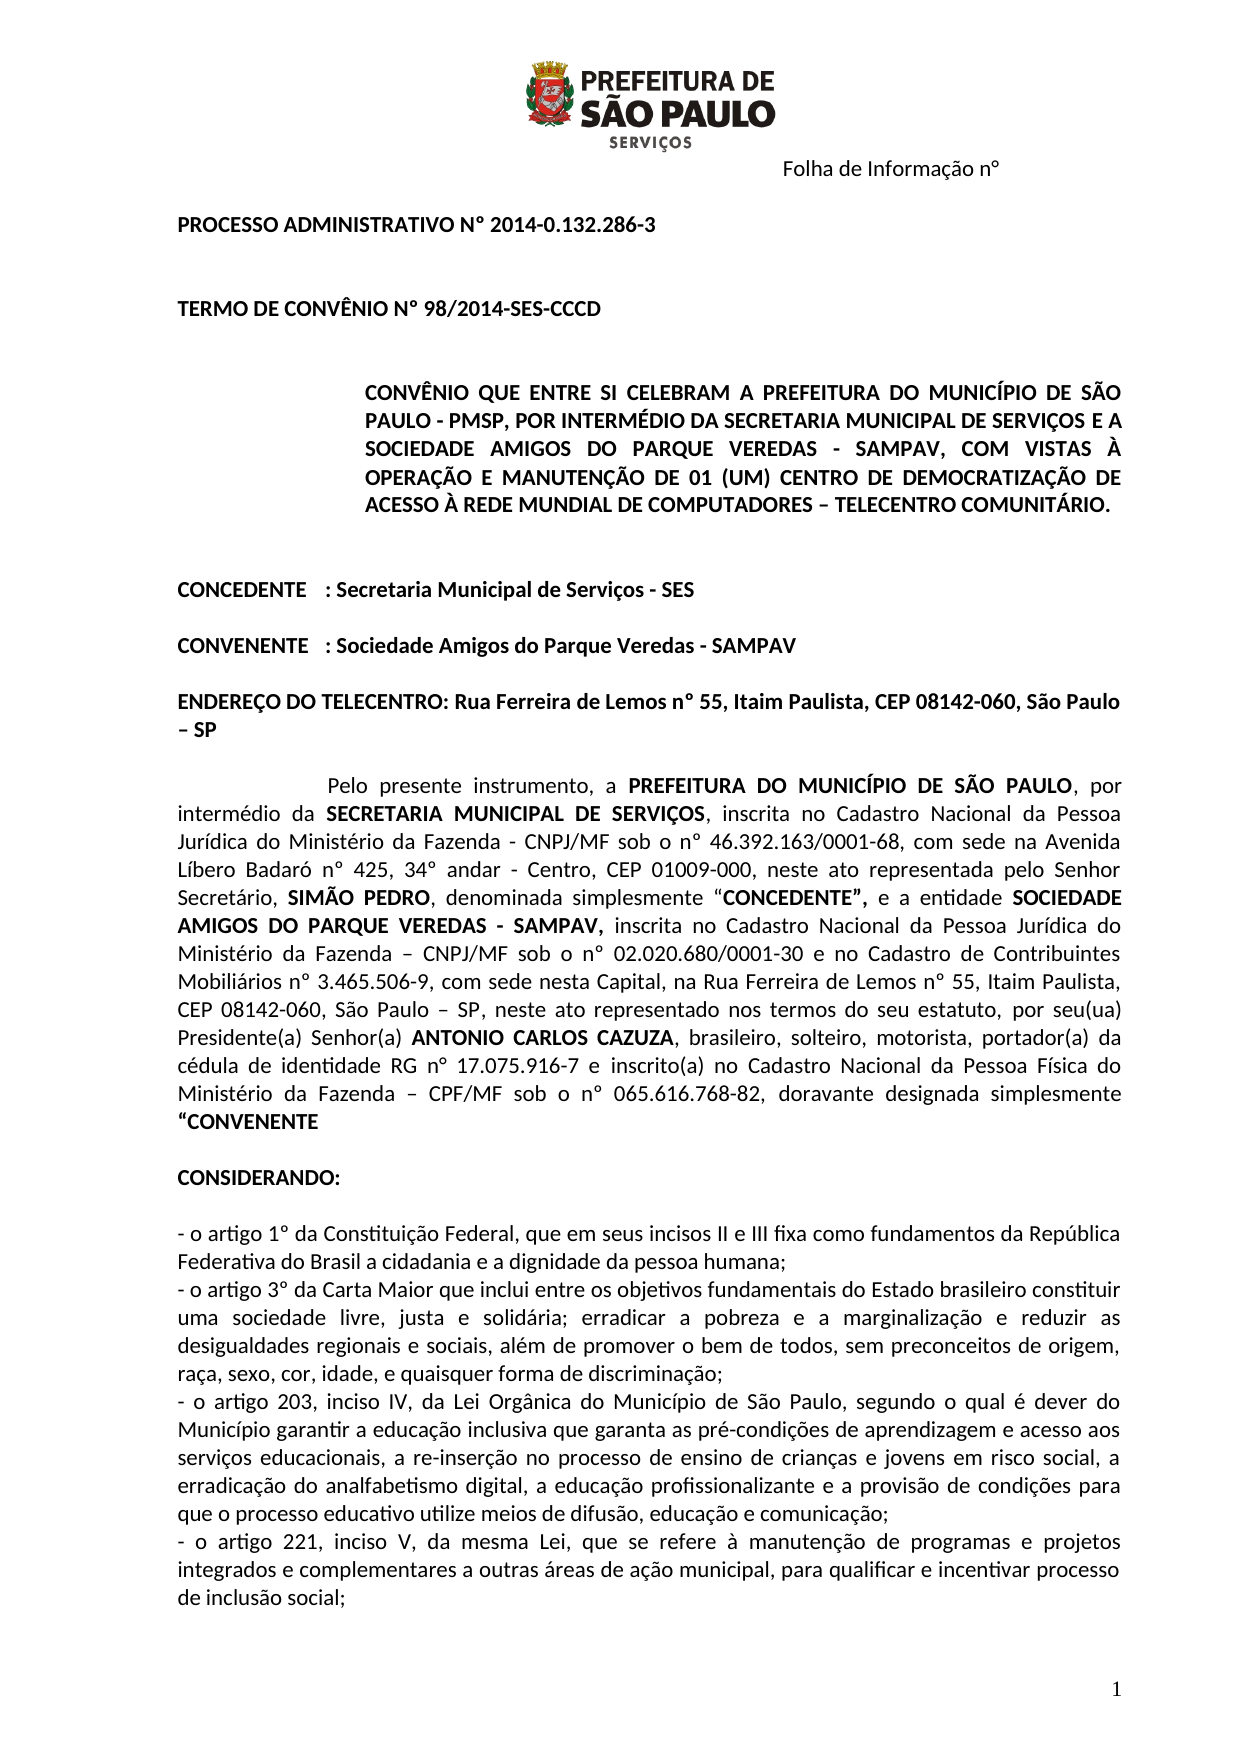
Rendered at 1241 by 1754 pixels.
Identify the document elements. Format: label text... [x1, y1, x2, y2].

text - o artigo 221, inciso V, da mesma Lei, que se refere à manutenção de programas e projetos integrados e complementares a outras áreas de ação municipal, para qualificar e incentivar processo de inclusão social; [177, 1527, 1122, 1611]
text Pelo presente instrumento, a PREFEITURA DO MUNICÍPIO DE SÃO PAULO, por intermédio da SECRETARIA MUNICIPAL DE SERVIÇOS, inscrita no Cadastro Nacional da Pessoa Jurídica do Ministério da Fazenda - CNPJ/MF sob o nº 46.392.163/0001-68, com sede na Avenida Líbero Badaró nº 425, 34º andar - Centro, CEP 01009-000, neste ato representada pelo Senhor Secretário, SIMÃO PEDRO, denominada simplesmente “CONCEDENTE”, e a entidade SOCIEDADE AMIGOS DO PARQUE VEREDAS - SAMPAV, inscrita no Cadastro Nacional da Pessoa Jurídica do Ministério da Fazenda – CNPJ/MF sob o nº 02.020.680/0001-30 e no Cadastro de Contribuintes Mobiliários nº 3.465.506-9, com sede nesta Capital, na Rua Ferreira de Lemos nº 55, Itaim Paulista, CEP 08142-060, São Paulo – SP, neste ato representado nos termos do seu estatuto, por seu(ua) Presidente(a) Senhor(a) ANTONIO CARLOS CAZUZA, brasileiro, solteiro, motorista, portador(a) da cédula de identidade RG n° 17.075.916-7 e inscrito(a) no Cadastro Nacional da Pessoa Física do Ministério da Fazenda – CPF/MF sob o nº 065.616.768-82, doravante designada simplesmente “CONVENENTE [177, 771, 1122, 1135]
text CONVENENTE : Sociedade Amigos do Parque Veredas - SAMPAV [177, 631, 1122, 659]
text CONCEDENTE : Secretaria Municipal de Serviços - SES [177, 575, 1122, 603]
text CONVÊNIO QUE ENTRE SI CELEBRAM A PREFEITURA DO MUNICÍPIO DE SÃO PAULO - PMSP, POR INTERMÉDIO DA SECRETARIA MUNICIPAL DE SERVIÇOS E A SOCIEDADE AMIGOS DO PARQUE VEREDAS - SAMPAV, COM VISTAS À OPERAÇÃO E MANUTENÇÃO DE 01 (UM) CENTRO DE DEMOCRATIZAÇÃO DE ACESSO À REDE MUNDIAL DE COMPUTADORES – TELECENTRO COMUNITÁRIO. [365, 378, 1122, 519]
text CONSIDERANDO: [177, 1163, 1122, 1191]
text - o artigo 1º da Constituição Federal, que em seus incisos II e III fixa como fundamentos da República Federativa do Brasil a cidadania e a dignidade da pessoa humana; [177, 1219, 1122, 1275]
text PROCESSO ADMINISTRATIVO Nº 2014-0.132.286-3 [177, 210, 1122, 238]
text - o artigo 203, inciso IV, da Lei Orgânica do Município de São Paulo, segundo o qual é dever do Município garantir a educação inclusiva que garanta as pré-condições de aprendizagem e acesso aos serviços educacionais, a re-inserção no processo de ensino de crianças e jovens em risco social, a erradicação do analfabetismo digital, a educação profissionalizante e a provisão de condições para que o processo educativo utilize meios de difusão, educação e comunicação; [177, 1387, 1122, 1527]
text ENDEREÇO DO TELECENTRO: Rua Ferreira de Lemos nº 55, Itaim Paulista, CEP 08142-060, São Paulo – SP [177, 687, 1122, 743]
picture [520, 59, 780, 155]
text - o artigo 3º da Carta Maior que inclui entre os objetivos fundamentais do Estado brasileiro constituir uma sociedade livre, justa e solidária; erradicar a pobreza e a marginalização e reduzir as desigualdades regionais e sociais, além de promover o bem de todos, sem preconceitos de origem, raça, sexo, cor, idade, e quaisquer forma de discriminação; [177, 1275, 1122, 1387]
text TERMO DE CONVÊNIO Nº 98/2014-SES-CCCD [177, 294, 1122, 322]
